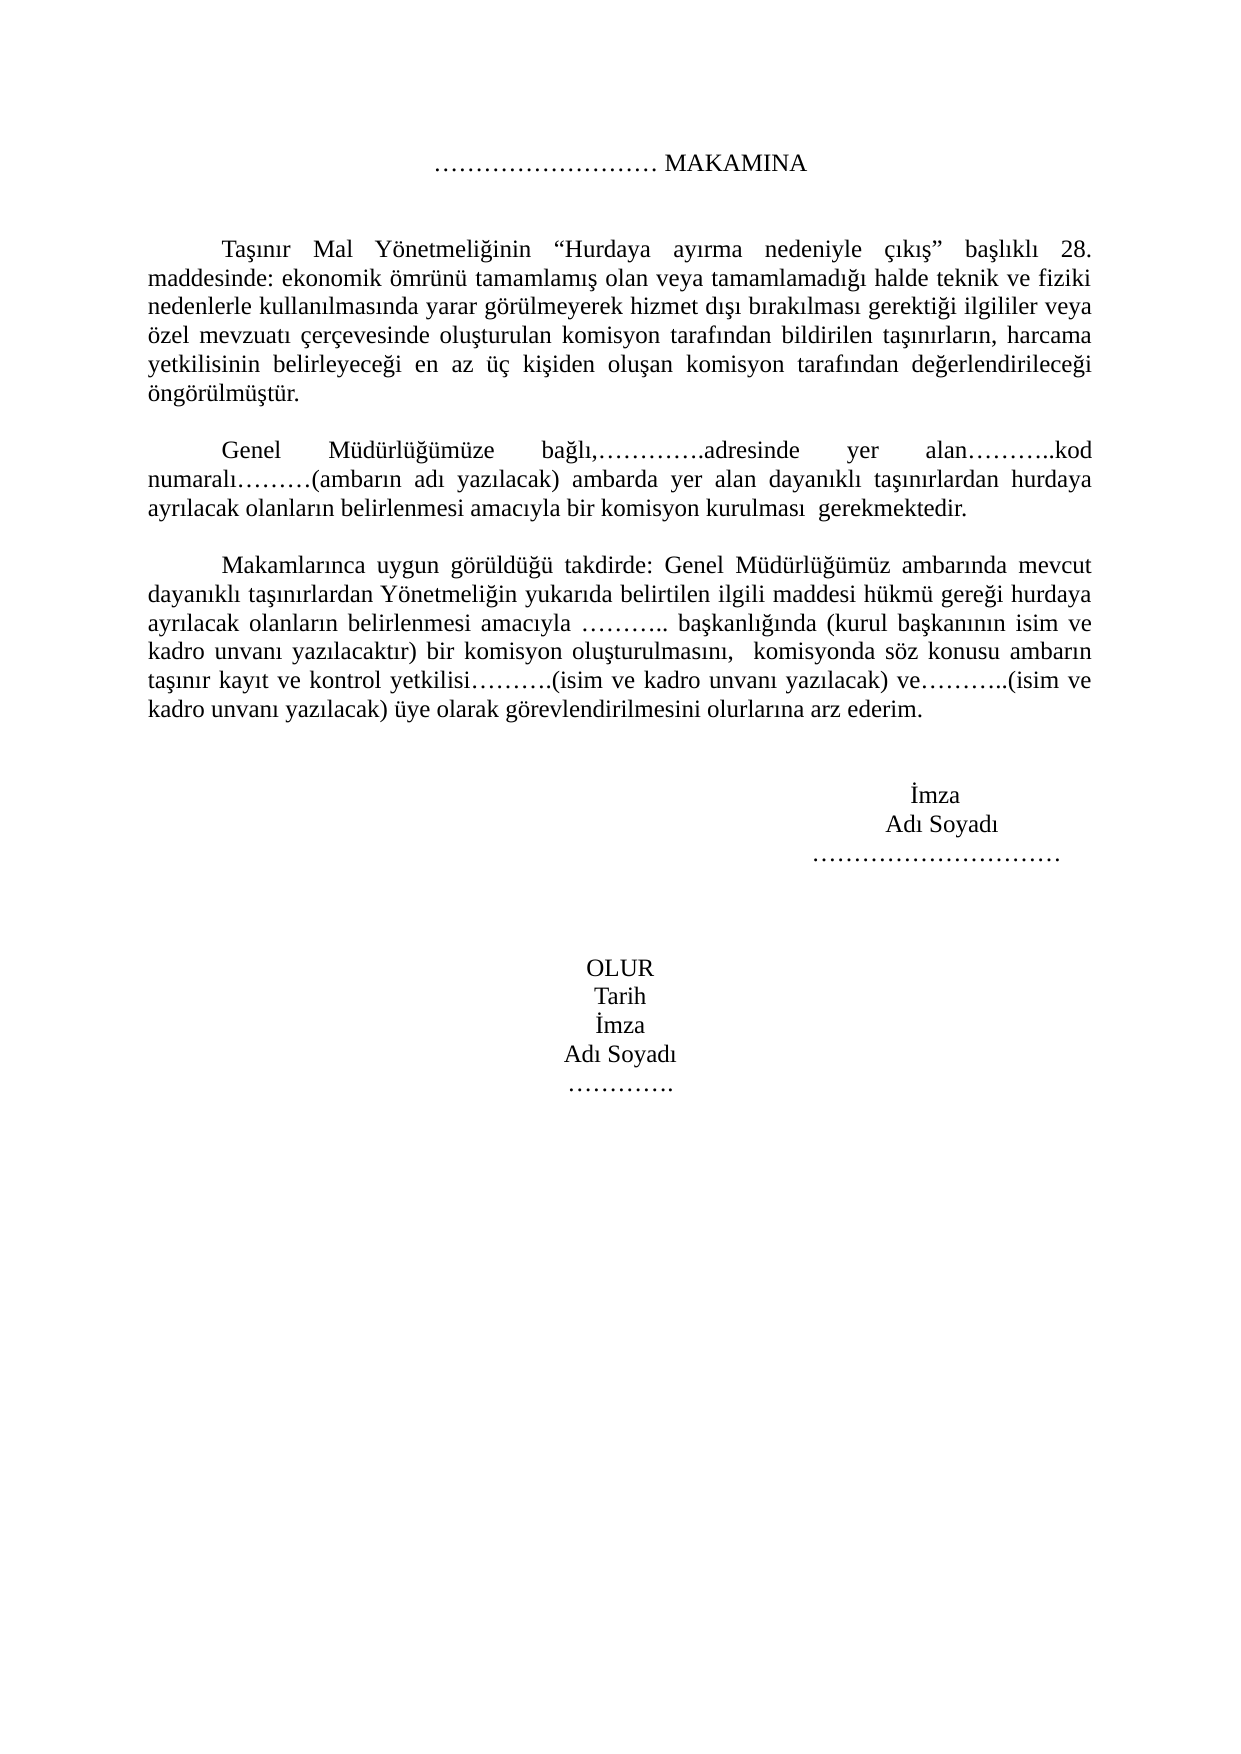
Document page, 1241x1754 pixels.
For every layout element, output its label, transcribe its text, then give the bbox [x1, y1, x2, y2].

title Tarih [148, 981, 1093, 1010]
text Adı Soyadı [148, 809, 1093, 838]
text Makamlarınca uygun görüldüğü takdirde: Genel Müdürlüğümüz ambarında mevcut dayanıklı taşınırlardan Yönetmeliğin yukarıda belirtilen ilgili maddesi hükmü gereği hurdaya ayrılacak olanların belirlenmesi amacıyla ……….. başkanlığında (kurul başkanının isim ve kadro unvanı yazılacaktır) bir komisyon oluşturulmasını, komisyonda söz konusu ambarın taşınır kayıt ve kontrol yetkilisi……….(isim ve kadro unvanı yazılacak) ve………..(isim ve kadro unvanı yazılacak) üye olarak görevlendirilmesini olurlarına arz ederim. [148, 550, 1093, 723]
text Taşınır Mal Yönetmeliğinin “Hurdaya ayırma nedeniyle çıkış” başlıklı 28. maddesinde: ekonomik ömrünü tamamlamış olan veya tamamlamadığı halde teknik ve fiziki nedenlerle kullanılmasında yarar görülmeyerek hizmet dışı bırakılması gerektiği ilgililer veya özel mevzuatı çerçevesinde oluşturulan komisyon tarafından bildirilen taşınırların, harcama yetkilisinin belirleyeceği en az üç kişiden oluşan komisyon tarafından değerlendirileceği öngörülmüştür. [148, 234, 1093, 406]
text ………………………… [148, 838, 1093, 866]
title OLUR [148, 953, 1093, 981]
text İmza [148, 780, 1093, 809]
text Genel Müdürlüğümüze bağlı,………….adresinde yer alan………..kod numaralı………(ambarın adı yazılacak) ambarda yer alan dayanıklı taşınırlardan hurdaya ayrılacak olanların belirlenmesi amacıyla bir komisyon kurulması gerekmektedir. [148, 435, 1093, 521]
title …………. [148, 1068, 1093, 1096]
title Adı Soyadı [148, 1039, 1093, 1068]
text ……………………… MAKAMINA [148, 148, 1093, 176]
title İmza [148, 1010, 1093, 1039]
